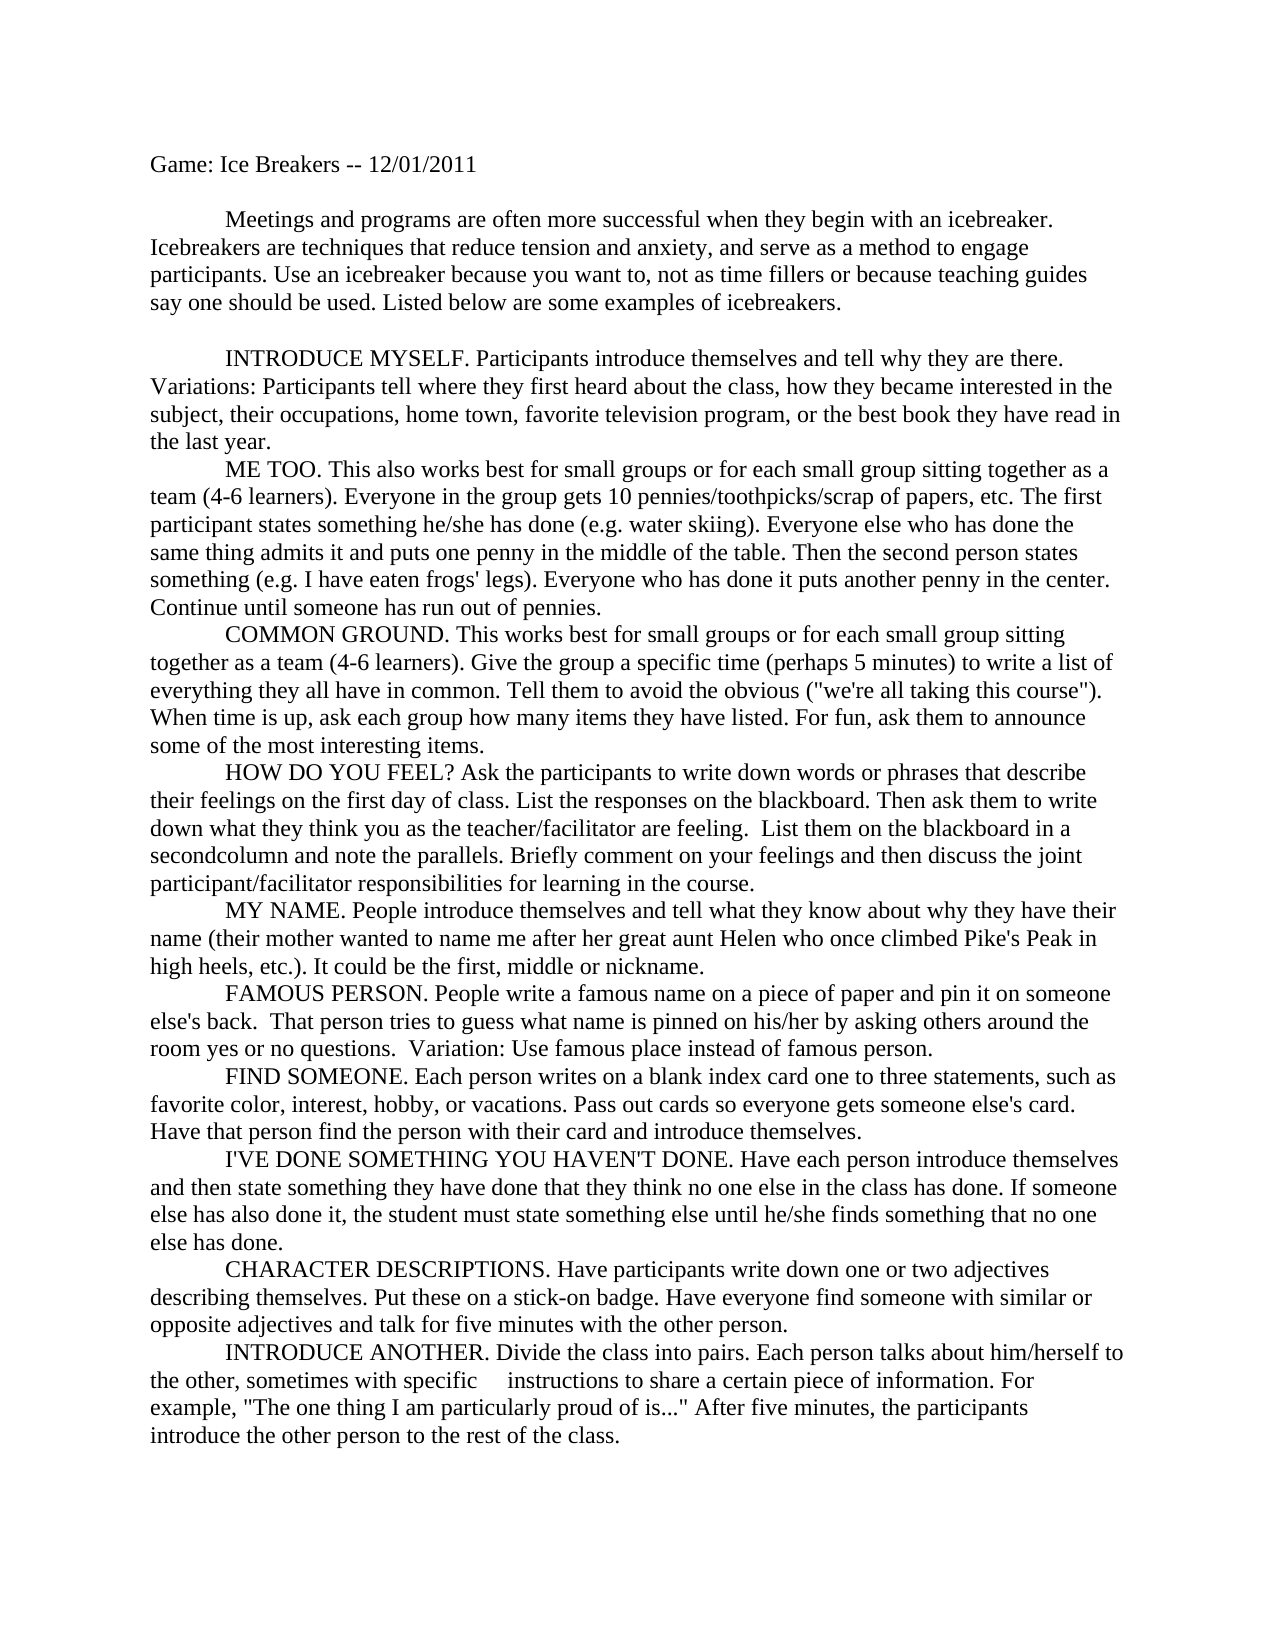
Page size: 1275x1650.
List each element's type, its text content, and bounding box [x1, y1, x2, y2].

text Meetings and programs are often more successful when they begin with an icebreaker. Icebreakers are techniques that reduce tension and anxiety, and serve as a method to engage participants. Use an icebreaker because you want to, not as time fillers or because teaching guides say one should be used. Listed below are some examples of icebreakers. [150, 205, 1125, 316]
text FIND SOMEONE. Each person writes on a blank index card one to three statements, such as favorite color, interest, hobby, or vacations. Pass out cards so everyone gets someone else's card. Have that person find the person with their card and introduce themselves. [150, 1062, 1125, 1145]
text FAMOUS PERSON. People write a famous name on a piece of paper and pin it on someone else's back. That person tries to guess what name is pinned on his/her by asking others around the room yes or no questions. Variation: Use famous place instead of famous person. [150, 979, 1125, 1062]
text HOW DO YOU FEEL? Ask the participants to write down words or phrases that describe their feelings on the first day of class. List the responses on the blackboard. Then ask them to write down what they think you as the teacher/facilitator are feeling. List them on the blackboard in a secondcolumn and note the parallels. Briefly comment on your feelings and then discuss the joint participant/facilitator responsibilities for learning in the course. [150, 758, 1125, 896]
text MY NAME. People introduce themselves and tell what they know about why they have their name (their mother wanted to name me after her great aunt Helen who once climbed Pike's Peak in high heels, etc.). It could be the first, middle or nickname. [150, 896, 1125, 979]
text COMMON GROUND. This works best for small groups or for each small group sitting together as a team (4-6 learners). Give the group a specific time (perhaps 5 minutes) to write a list of everything they all have in common. Tell them to avoid the obvious ("we're all taking this course"). When time is up, ask each group how many items they have listed. For fun, ask them to announce some of the most interesting items. [150, 620, 1125, 758]
text I'VE DONE SOMETHING YOU HAVEN'T DONE. Have each person introduce themselves and then state something they have done that they think no one else in the class has done. If someone else has also done it, the student must state something else until he/she finds something that no one else has done. [150, 1145, 1125, 1255]
text ME TOO. This also works best for small groups or for each small group sitting together as a team (4-6 learners). Everyone in the group gets 10 pennies/toothpicks/scrap of papers, etc. The first participant states something he/she has done (e.g. water skiing). Everyone else who has done the same thing admits it and puts one penny in the middle of the table. Then the second person states something (e.g. I have eaten frogs' legs). Everyone who has done it puts another penny in the center. Continue until someone has run out of pennies. [150, 455, 1125, 620]
text INTRODUCE MYSELF. Participants introduce themselves and tell why they are there. Variations: Participants tell where they first heard about the class, how they became interested in the subject, their occupations, home town, favorite television program, or the best book they have read in the last year. [150, 344, 1125, 455]
text INTRODUCE ANOTHER. Divide the class into pairs. Each person talks about him/herself to the other, sometimes with specific instructions to share a certain piece of information. For example, "The one thing I am particularly proud of is..." After five minutes, the participants introduce the other person to the rest of the class. [150, 1338, 1125, 1448]
text CHARACTER DESCRIPTIONS. Have participants write down one or two adjectives describing themselves. Put these on a stick-on badge. Have everyone find someone with similar or opposite adjectives and talk for five minutes with the other person. [150, 1255, 1125, 1338]
text Game: Ice Breakers -- 12/01/2011 [150, 150, 1125, 178]
